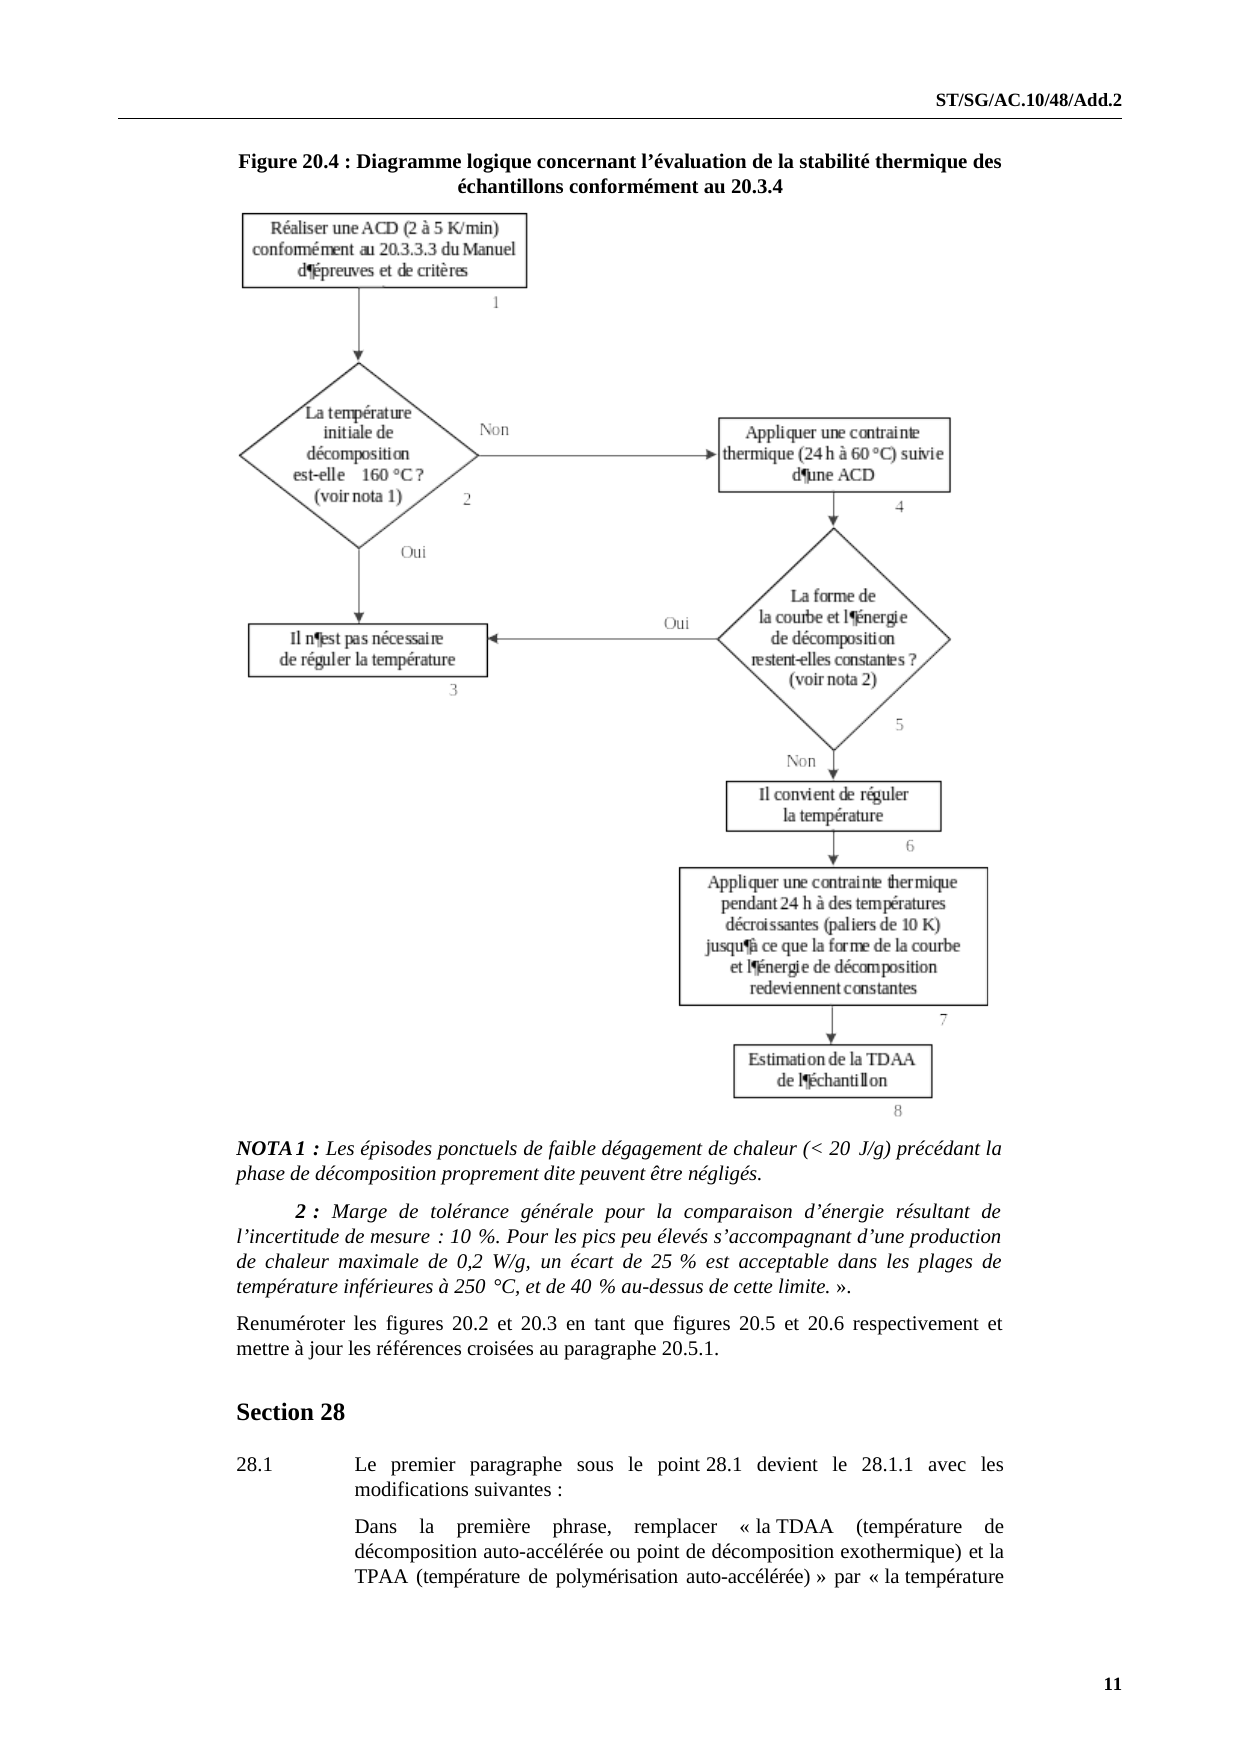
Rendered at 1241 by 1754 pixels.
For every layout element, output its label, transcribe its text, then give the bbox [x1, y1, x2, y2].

text Figure 20.4 : Diagramme logique concernant l’évaluation de la stabilité thermique des échantillons conformément au 20.3.4 [236, 148, 1004, 198]
text Renuméroter les figures 20.2 et 20.3 en tant que figures 20.5 et 20.6 respectivement et mettre à jour les références croisées au paragraphe 20.5.1. [236, 1310, 1004, 1360]
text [236, 1513, 1004, 1588]
text 28.1 Le premier paragraphe sous le point 28.1 devient le 28.1.1 avec les modifications suivantes : [236, 1451, 1004, 1501]
text 2 : Marge de tolérance générale pour la comparaison d’énergie résultant de l’incertitude de mesure : 10 %. Pour les pics peu élevés s’accompagnant d’une production de chaleur maximale de 0,2 W/g, un écart de 25 % est acceptable dans les plages de température inférieures à 250 °C, et de 40 % au-dessus de cette limite. ». [236, 1198, 1004, 1298]
text NOTA 1 : Les épisodes ponctuels de faible dégagement de chaleur (< 20 J/g) précédant la phase de décomposition proprement dite peuvent être négligés. [236, 1135, 1004, 1185]
text Section 28 [118, 1398, 1004, 1426]
